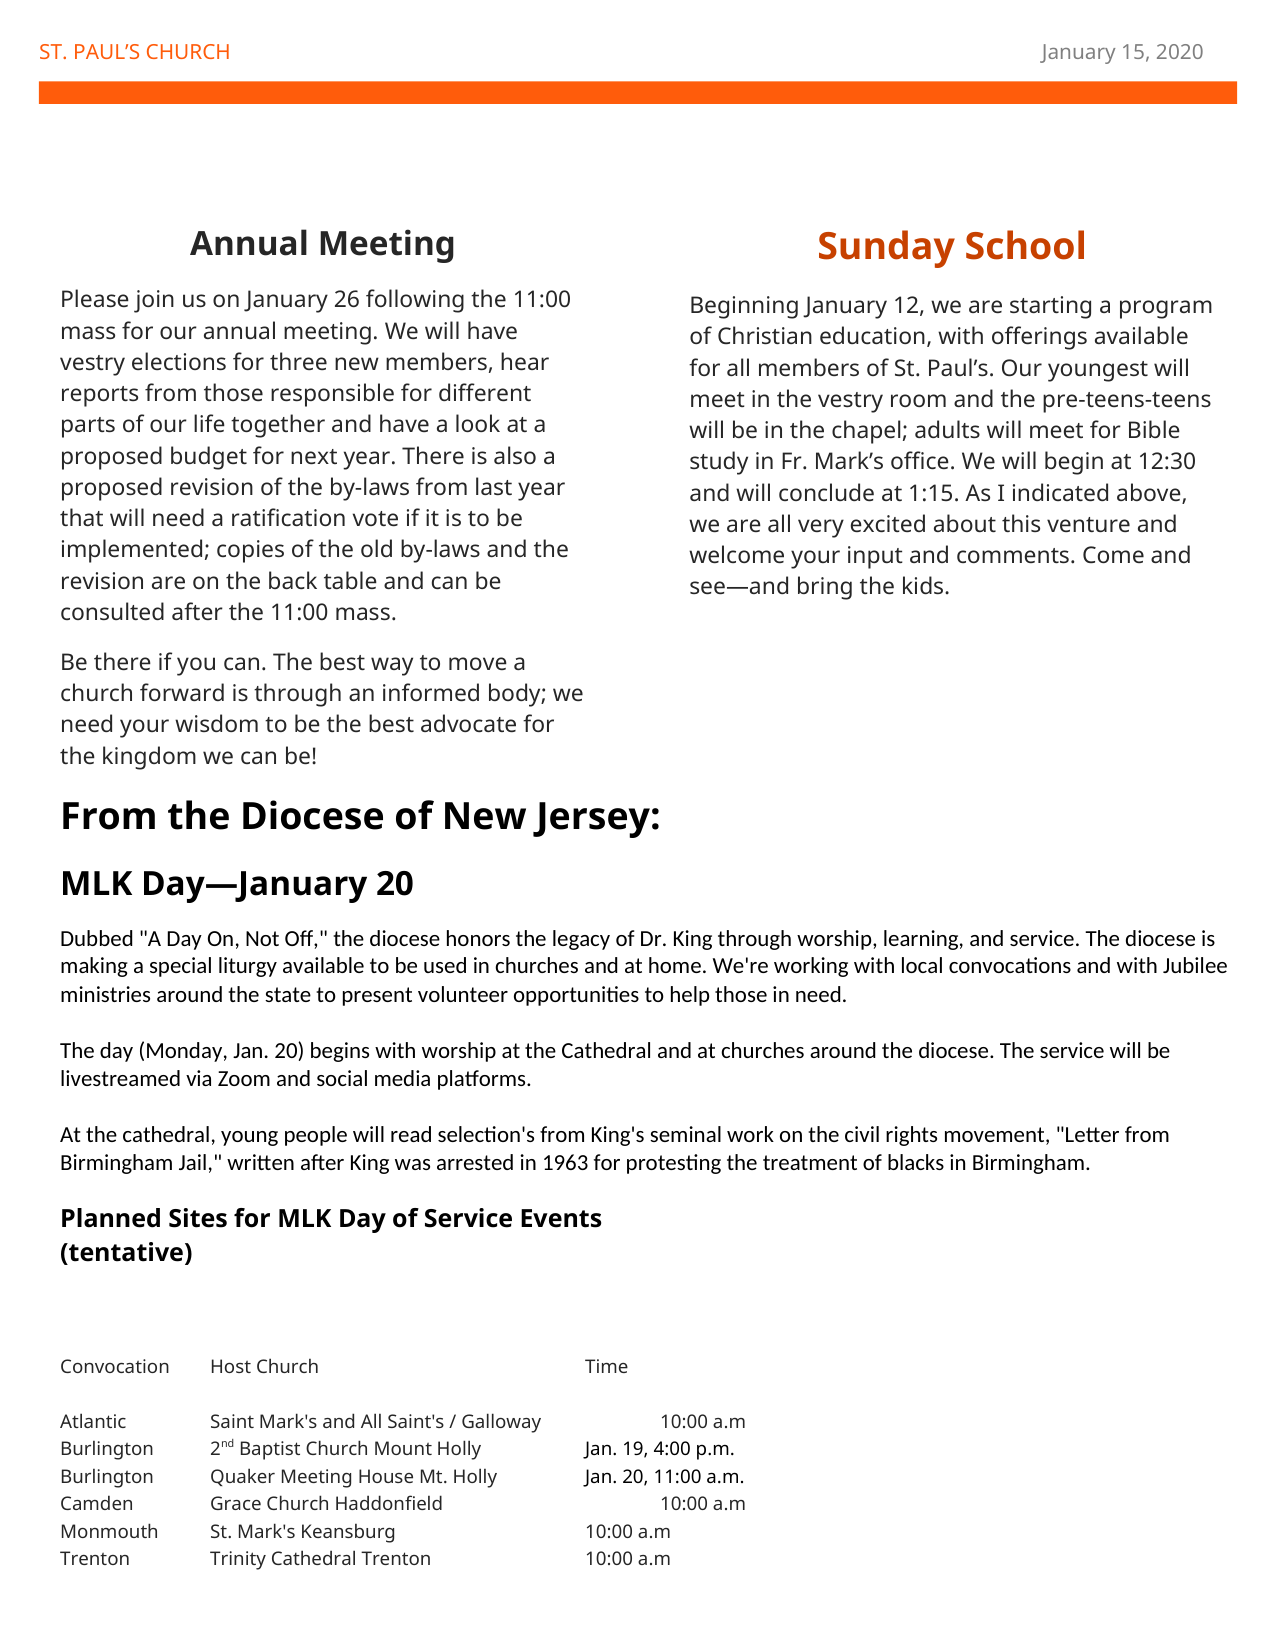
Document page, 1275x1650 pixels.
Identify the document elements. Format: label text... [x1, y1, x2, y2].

text Please join us on January 26 following the 11:00 mass for our annual meeting. We will have vestry elections for three new members, hear reports from those responsible for different parts of our life together and have a look at a proposed budget for next year. There is also a proposed revision of the by-laws from last year that will need a ratification vote if it is to be implemented; copies of the old by-laws and the revision are on the back table and can be consulted after the 11:00 mass. [60, 283, 586, 627]
text Trenton Trinity Cathedral Trenton 10:00 a.m [60, 1546, 887, 1571]
text Burlington 2nd Baptist Church Mount Holly Jan. 19, 4:00 p.m. [60, 1436, 887, 1461]
text Annual Meeting [60, 219, 586, 265]
text MLK Day—January 20 [60, 859, 1215, 905]
text Sunday School [689, 219, 1215, 270]
subtitle Planned Sites for MLK Day of Service Events (tentative) [60, 1201, 1230, 1269]
text Camden Grace Church Haddonfield 10:00 a.m [60, 1491, 887, 1516]
subtitle Dubbed "A Day On, Not Off," the diocese honors the legacy of Dr. King through worship, learning, and service. The diocese is making a special liturgy available to be used in churches and at home. We're working with local convocations and with Jubilee ministries around the state to present volunteer opportunities to help those in need. The day (Monday, Jan. 20) begins with worship at the Cathedral and at churches around the diocese. The service will be livestreamed via Zoom and social media platforms. At the cathedral, young people will read selection's from King's seminal work on the civil rights movement, "Letter from Birmingham Jail," written after King was arrested in 1963 for protesting the treatment of blacks in Birmingham. [60, 924, 1230, 1176]
text Beginning January 12, we are starting a program of Christian education, with offerings available for all members of St. Paul’s. Our youngest will meet in the vestry room and the pre-teens-teens will be in the chapel; adults will meet for Bible study in Fr. Mark’s office. We will begin at 12:30 and will conclude at 1:15. As I indicated above, we are all very excited about this venture and welcome your input and comments. Come and see—and bring the kids. [689, 289, 1215, 602]
text Atlantic Saint Mark's and All Saint's / Galloway 10:00 a.m [60, 1408, 887, 1433]
text Be there if you can. The best way to move a church forward is through an informed body; we need your wisdom to be the best advocate for the kingdom we can be! [60, 646, 586, 771]
text Monmouth St. Mark's Keansburg 10:00 a.m [60, 1518, 887, 1543]
text Burlington Quaker Meeting House Mt. Holly Jan. 20, 11:00 a.m. [60, 1463, 887, 1488]
text Convocation Host Church Time [60, 1353, 887, 1378]
text From the Diocese of New Jersey: [60, 790, 1215, 841]
